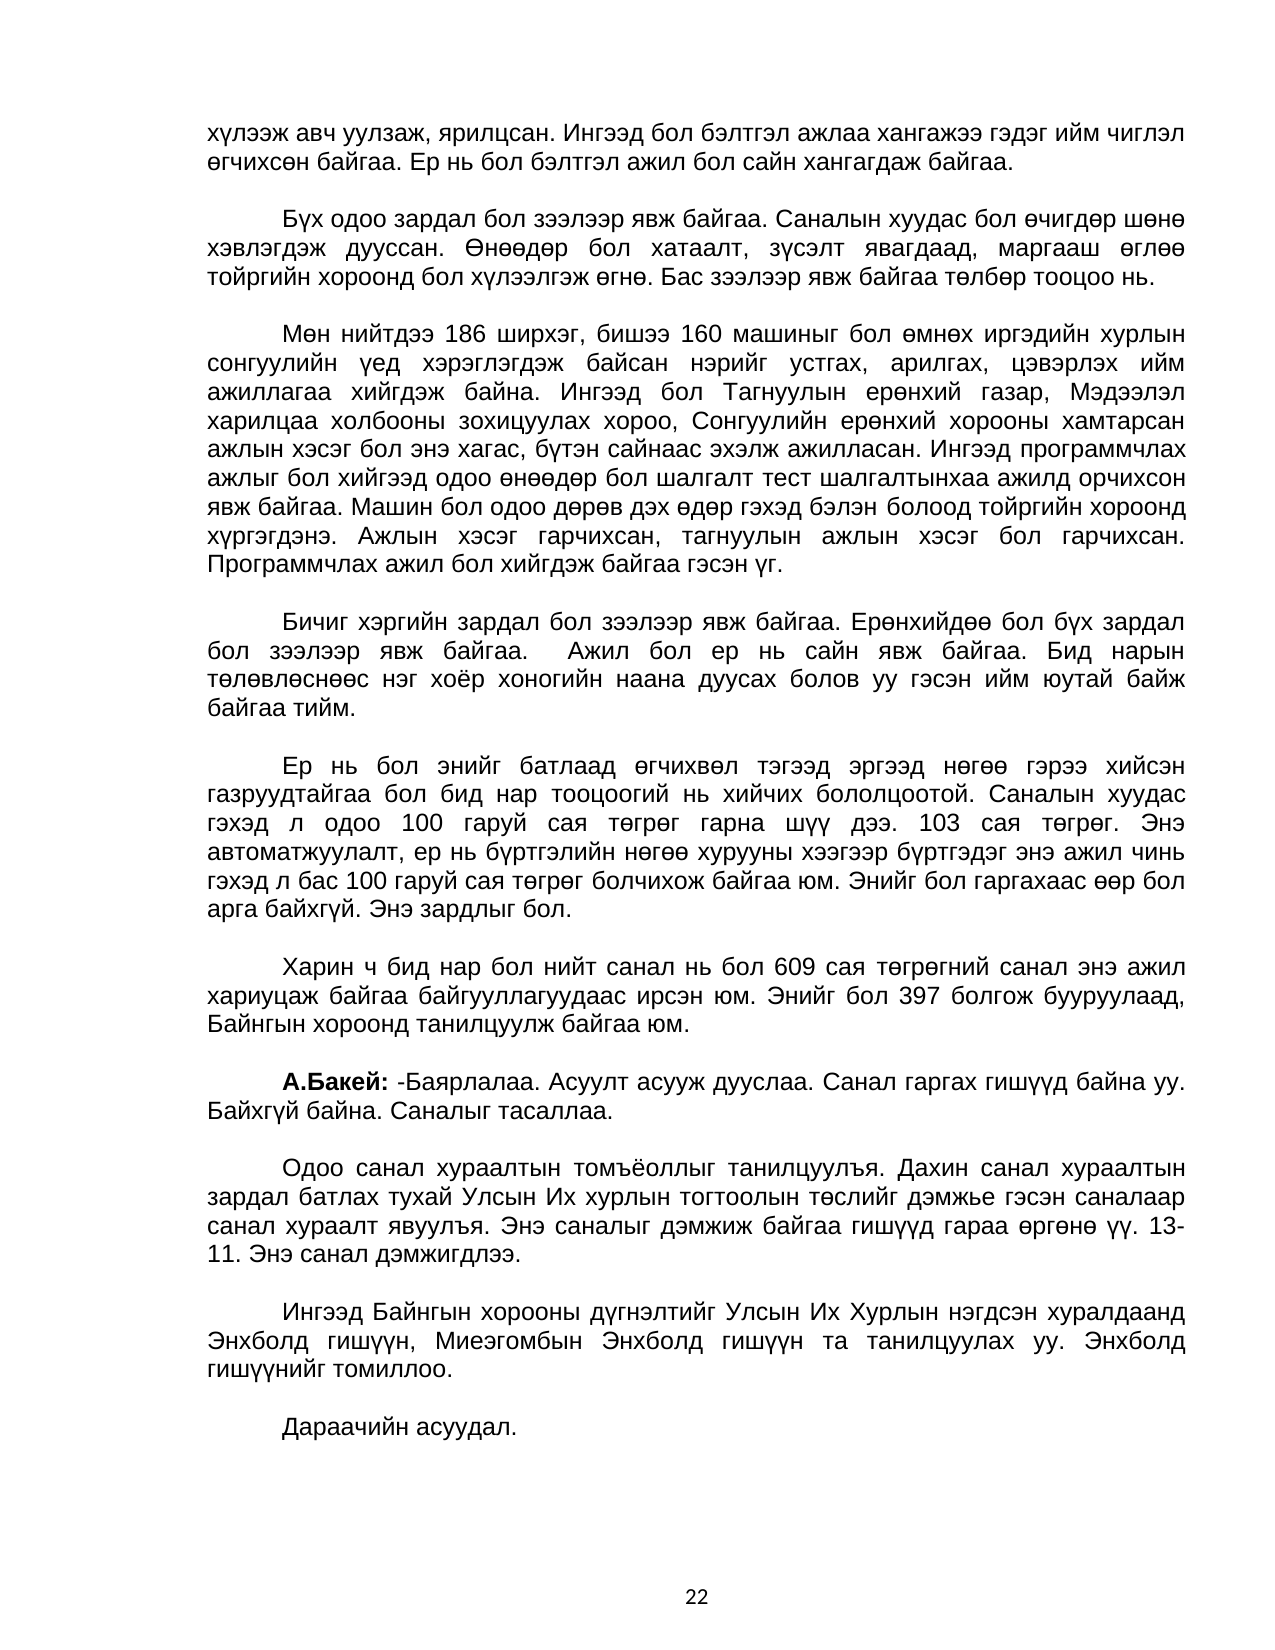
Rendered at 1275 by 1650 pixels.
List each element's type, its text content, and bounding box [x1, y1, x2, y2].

text Харин ч бид нар бол нийт санал нь бол 609 сая төгрөгний санал энэ ажил хариуцаж байгаа байгууллагуудаас ирсэн юм. Энийг бол 397 болгож бууруулаад, Байнгын хороонд танилцуулж байгаа юм. [207, 952, 1186, 1038]
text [207, 118, 1186, 176]
text Бүх одоо зардал бол зээлээр явж байгаа. Саналын хуудас бол өчигдөр шөнө хэвлэгдэж дууссан. Өнөөдөр бол хатаалт, зүсэлт явагдаад, маргааш өглөө тойргийн хороонд бол хүлээлгэж өгнө. Бас зээлээр явж байгаа төлбөр тооцоо нь. [207, 204, 1186, 291]
text Ер нь бол энийг батлаад өгчихвөл тэгээд эргээд нөгөө гэрээ хийсэн газруудтайгаа бол бид нар тооцоогий нь хийчих бололцоотой. Саналын хуудас гэхэд л одоо 100 гаруй сая төгрөг гарна шүү дээ. 103 сая төгрөг. Энэ автоматжуулалт, ер нь бүртгэлийн нөгөө хурууны хээгээр бүртгэдэг энэ ажил чинь гэхэд л бас 100 гаруй сая төгрөг болчихож байгаа юм. Энийг бол гаргахаас өөр бол арга байхгүй. Энэ зардлыг бол. [207, 751, 1186, 923]
text Ингээд Байнгын хорооны дүгнэлтийг Улсын Их Хурлын нэгдсэн хуралдаанд Энхболд гишүүн, Миеэгомбын Энхболд гишүүн та танилцуулах уу. Энхболд гишүүнийг томиллоо. [207, 1297, 1186, 1383]
text Мөн нийтдээ 186 ширхэг, бишээ 160 машиныг бол өмнөх иргэдийн хурлын сонгуулийн үед хэрэглэгдэж байсан нэрийг устгах, арилгах, цэвэрлэх ийм ажиллагаа хийгдэж байна. Ингээд бол Тагнуулын ерөнхий газар, Мэдээлэл харилцаа холбооны зохицуулах хороо, Сонгуулийн ерөнхий хорооны хамтарсан ажлын хэсэг бол энэ хагас, бүтэн сайнаас эхэлж ажилласан. Ингээд программчлах ажлыг бол хийгээд одоо өнөөдөр бол шалгалт тест шалгалтынхаа ажилд орчихсон явж байгаа. Машин бол одоо дөрөв дэх өдөр гэхэд бэлэн болоод тойргийн хороонд хүргэгдэнэ. Ажлын хэсэг гарчихсан, тагнуулын ажлын хэсэг бол гарчихсан. Программчлах ажил бол хийгдэж байгаа гэсэн үг. [207, 319, 1186, 578]
text А.Бакей: -Баярлалаа. Асуулт асууж дууслаа. Санал гаргах гишүүд байна уу. Байхгүй байна. Саналыг тасаллаа. [207, 1067, 1186, 1124]
text Одоо санал хураалтын томъёоллыг танилцуулъя. Дахин санал хураалтын зардал батлах тухай Улсын Их хурлын тогтоолын төслийг дэмжье гэсэн саналаар санал хураалт явуулъя. Энэ саналыг дэмжиж байгаа гишүүд гараа өргөнө үү. 13-11. Энэ санал дэмжигдлээ. [207, 1153, 1186, 1268]
text Дараачийн асуудал. [207, 1412, 1186, 1441]
text Бичиг хэргийн зардал бол зээлээр явж байгаа. Ерөнхийдөө бол бүх зардал бол зээлээр явж байгаа. Ажил бол ер нь сайн явж байгаа. Бид нарын төлөвлөснөөс нэг хоёр хоногийн наана дуусах болов уу гэсэн ийм юутай байж байгаа тийм. [207, 607, 1186, 722]
